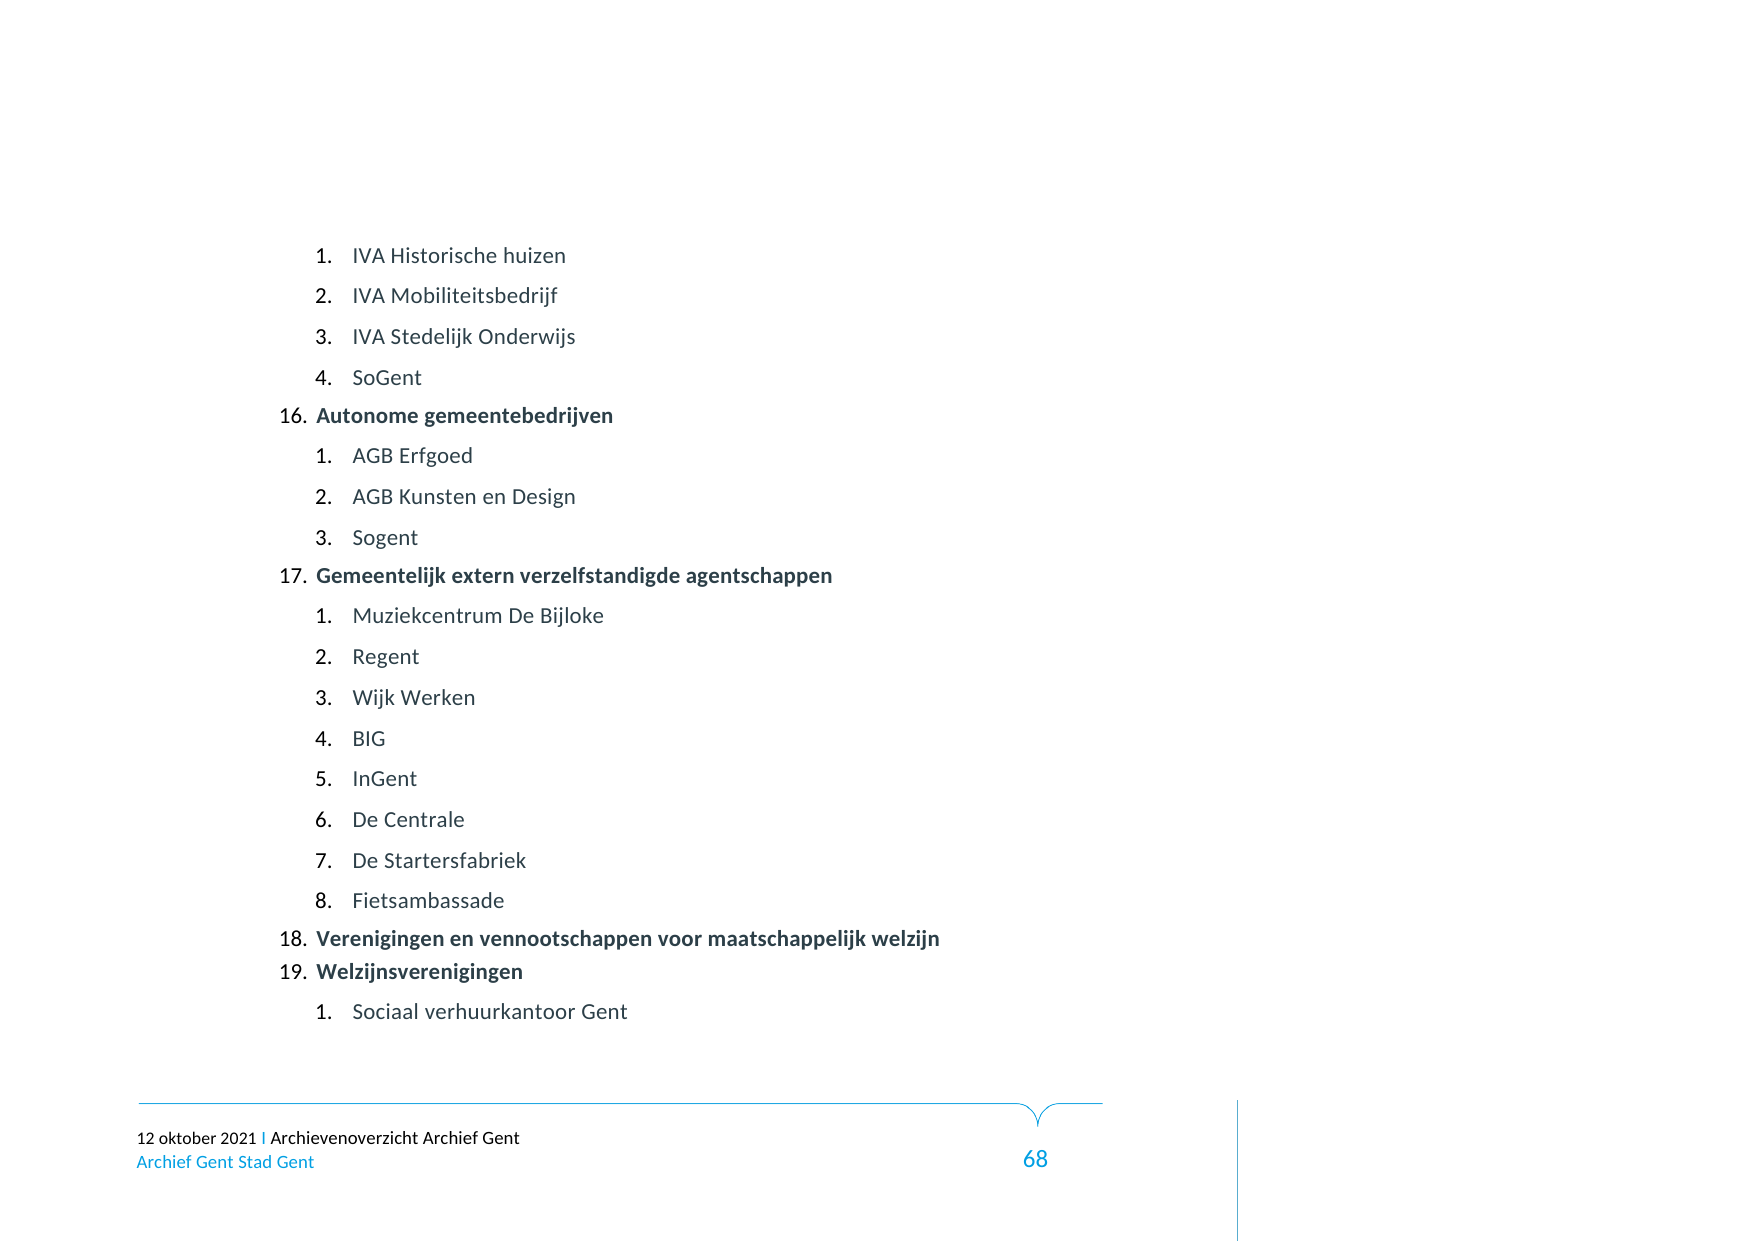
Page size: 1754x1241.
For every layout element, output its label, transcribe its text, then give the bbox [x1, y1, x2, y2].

subtitle De Startersfabriek [315, 846, 1616, 874]
subtitle Sociaal verhuurkantoor Gent [315, 997, 1616, 1025]
subtitle IVA Stedelijk Onderwijs [315, 322, 1616, 350]
subtitle Verenigingen en vennootschappen voor maatschappelijk welzijn [278, 925, 1616, 952]
subtitle Regent [315, 642, 1616, 670]
subtitle IVA Historische huizen [315, 241, 1616, 269]
subtitle AGB Kunsten en Design [315, 482, 1616, 510]
subtitle Muziekcentrum De Bijloke [315, 601, 1616, 629]
subtitle IVA Mobiliteitsbedrijf [315, 282, 1616, 310]
subtitle SoGent [315, 363, 1616, 391]
subtitle Gemeentelijk extern verzelfstandigde agentschappen [278, 562, 1616, 589]
subtitle Fietsambassade [315, 887, 1616, 914]
subtitle InGent [315, 764, 1616, 792]
subtitle AGB Erfgoed [315, 442, 1616, 469]
subtitle De Centrale [315, 805, 1616, 833]
subtitle Wijk Werken [315, 683, 1616, 711]
picture [135, 1100, 1103, 1127]
subtitle BIG [315, 724, 1616, 752]
subtitle Autonome gemeentebedrijven [278, 402, 1616, 429]
subtitle Welzijnsverenigingen [278, 958, 1616, 985]
subtitle Sogent [315, 523, 1616, 551]
